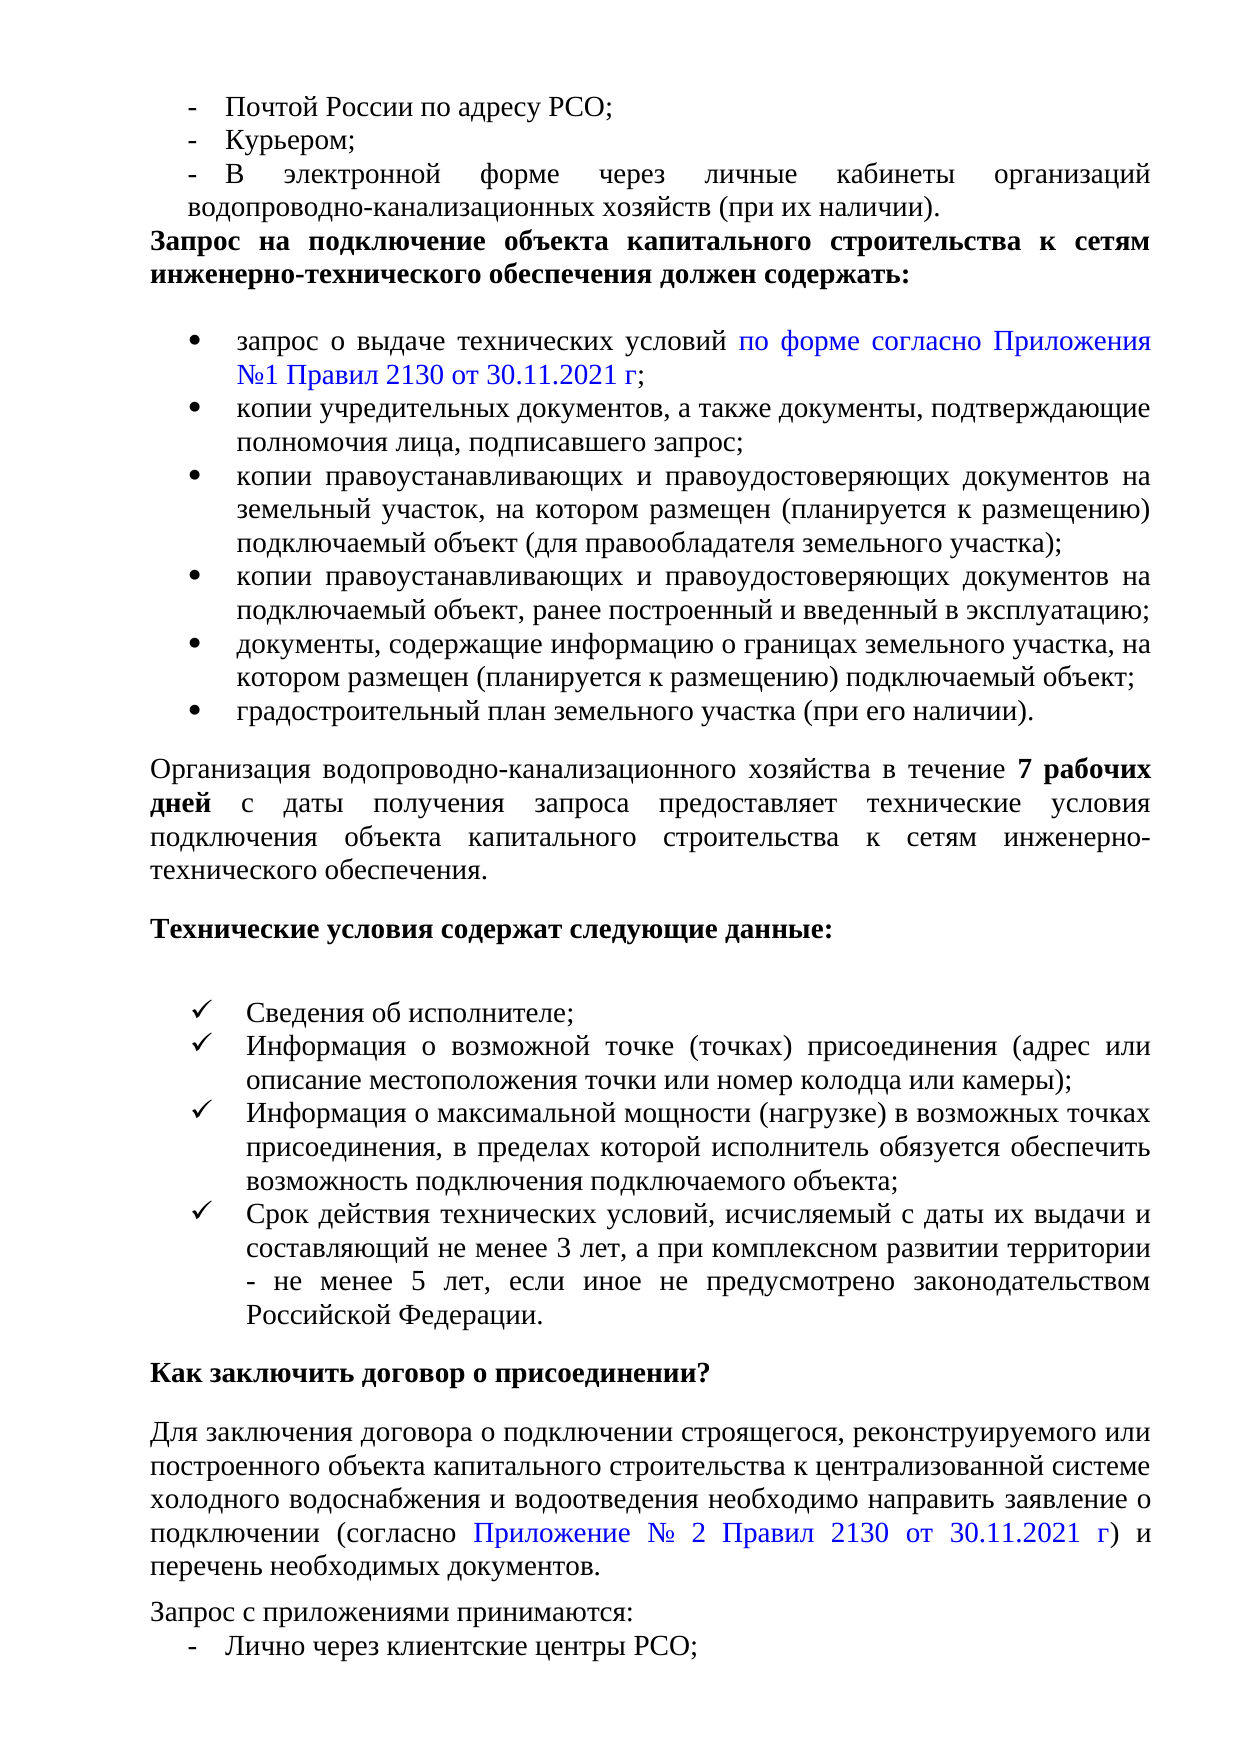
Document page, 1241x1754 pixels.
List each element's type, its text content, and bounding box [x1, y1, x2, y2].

list копии учредительных документов, а также документы, подтверждающие полномочия лица, подписавшего запрос; [189, 391, 1151, 458]
list запрос о выдаче технических условий по форме согласно Приложения №1 Правил 2130 от 30.11.2021 г; [189, 323, 1151, 391]
text Как заключить договор о присоединении? [150, 1356, 1151, 1389]
text - Лично через клиентские центры РСО; [187, 1628, 1151, 1661]
text - Почтой России по адресу РСО; [187, 89, 1151, 122]
text Технические условия содержат следующие данные: [150, 911, 1151, 944]
text Запрос с приложениями принимаются: [150, 1594, 1151, 1628]
text Организация водопроводно-канализационного хозяйства в течение 7 рабочих дней с даты получения запроса предоставляет технические условия подключения объекта капитального строительства к сетям инженерно-технического обеспечения. [150, 752, 1151, 886]
list Срок действия технических условий, исчисляемый с даты их выдачи и составляющий не менее 3 лет, а при комплексном развитии территории - не менее 5 лет, если иное не предусмотрено законодательством Российской Федерации. [189, 1196, 1151, 1331]
list Информация о возможной точке (точках) присоединения (адрес или описание местоположения точки или номер колодца или камеры); [189, 1028, 1151, 1096]
list Информация о максимальной мощности (нагрузке) в возможных точках присоединения, в пределах которой исполнитель обязуется обеспечить возможность подключения подключаемого объекта; [189, 1096, 1151, 1196]
list копии правоустанавливающих и правоудостоверяющих документов на подключаемый объект, ранее построенный и введенный в эксплуатацию; [189, 558, 1151, 626]
list копии правоустанавливающих и правоудостоверяющих документов на земельный участок, на котором размещен (планируется к размещению) подключаемый объект (для правообладателя земельного участка); [189, 458, 1151, 558]
list документы, содержащие информацию о границах земельного участка, на котором размещен (планируется к размещению) подключаемый объект; [189, 626, 1151, 693]
list градостроительный план земельного участка (при его наличии). [189, 693, 1151, 727]
list Сведения об исполнителе; [189, 995, 1151, 1028]
text - В электронной форме через личные кабинеты организаций водопроводно-канализационных хозяйств (при их наличии). [187, 156, 1151, 223]
text - Курьером; [187, 122, 1151, 156]
text Запрос на подключение объекта капитального строительства к сетям инженерно-технического обеспечения должен содержать: [150, 223, 1151, 290]
text Для заключения договора о подключении строящегося, реконструируемого или построенного объекта капитального строительства к централизованной системе холодного водоснабжения и водоотведения необходимо направить заявление о подключении (согласно Приложение № 2 Правил 2130 от 30.11.2021 г) и перечень необходимых документов. [150, 1481, 1151, 1582]
